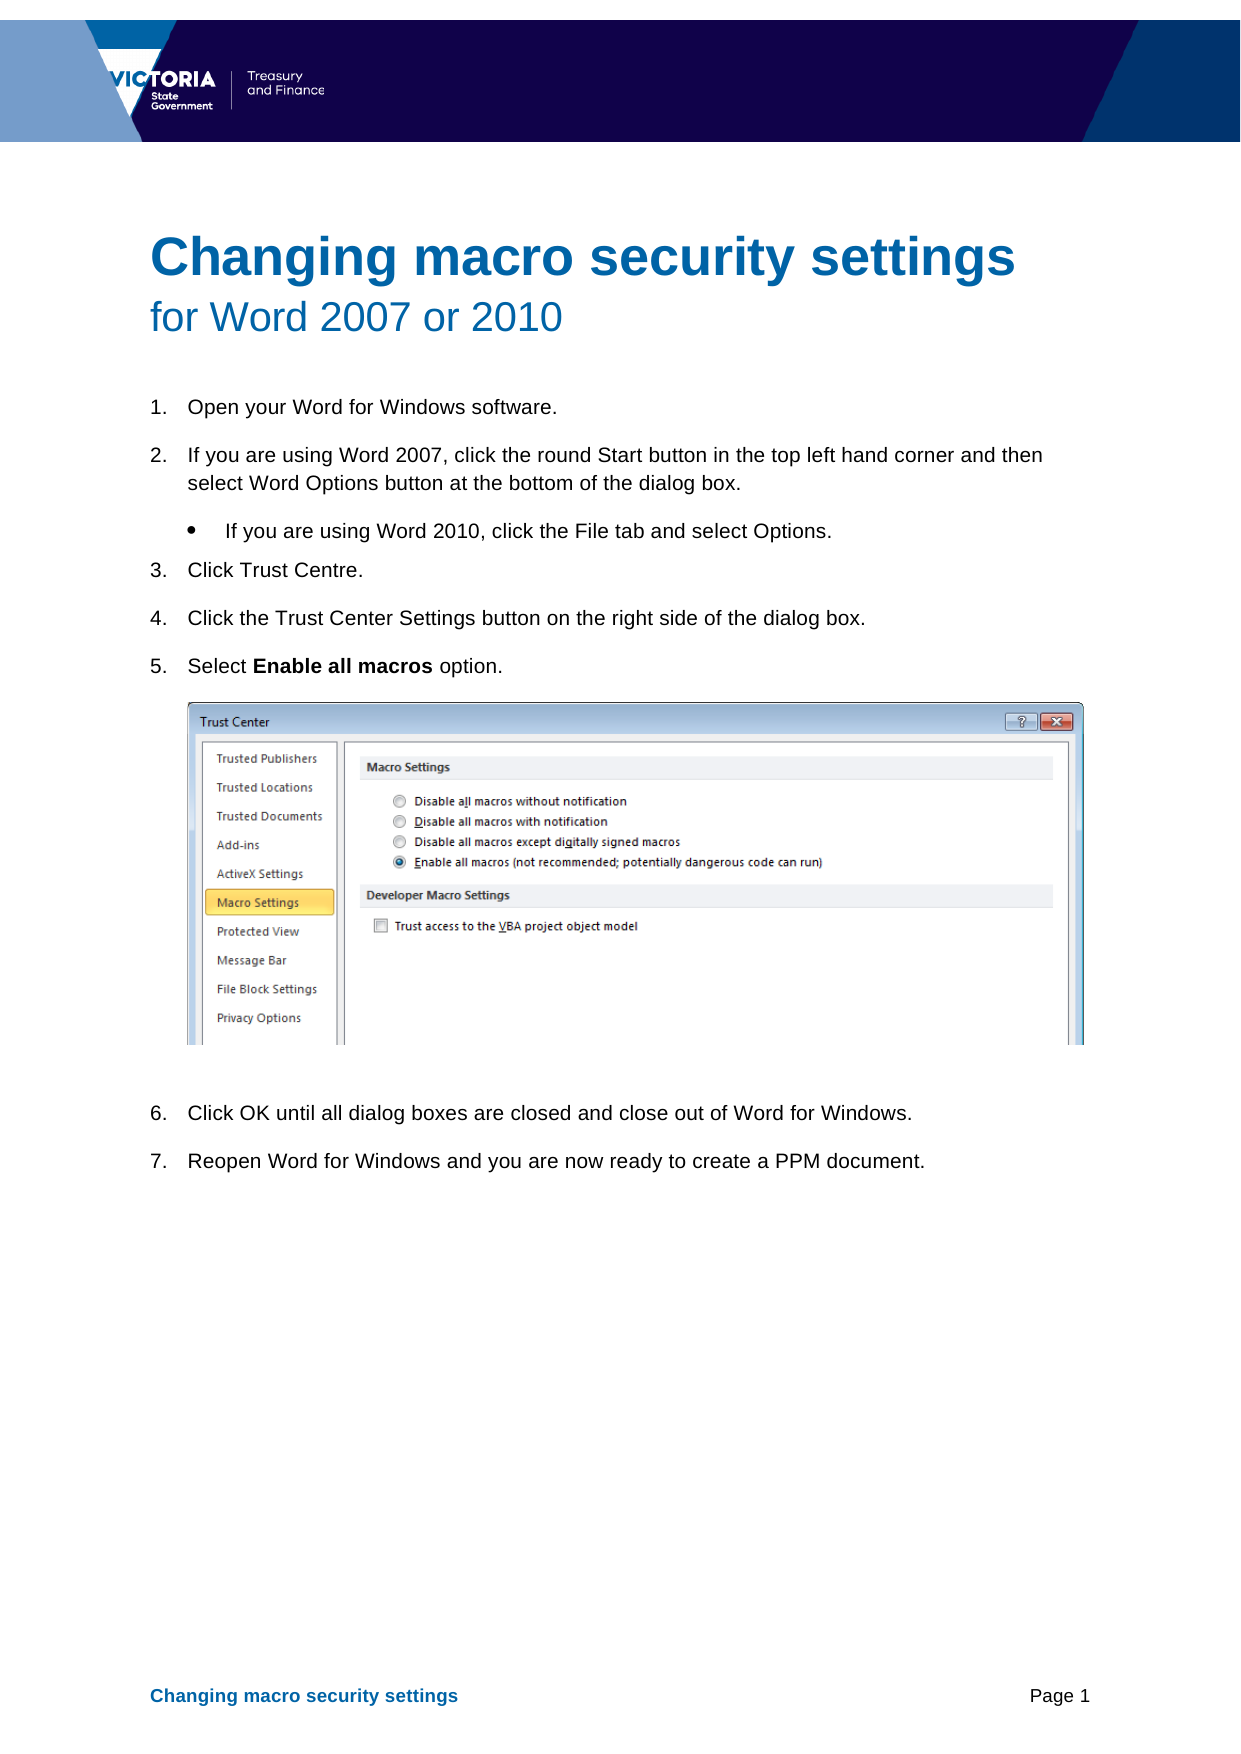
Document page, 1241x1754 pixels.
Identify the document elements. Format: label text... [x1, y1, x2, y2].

picture [187, 702, 1084, 1045]
text Open your Word for Windows software. [150, 395, 1090, 419]
text Click the Trust Center Settings button on the right side of the dialog box. [150, 606, 1090, 630]
subtitle for Word 2007 or 2010 [150, 294, 1090, 340]
text Click Trust Centre. [150, 558, 1090, 582]
title Changing macro security settings [150, 225, 1090, 287]
text If you are using Word 2007, click the round Start button in the top left hand corner and then select Word Options button at the bottom of the dialog box. [150, 443, 1090, 495]
text If you are using Word 2010, click the File tab and select Options. [187, 519, 1090, 543]
text Select Enable all macros option. [150, 654, 1090, 678]
picture [0, 20, 1241, 142]
text Click OK until all dialog boxes are closed and close out of Word for Windows. [150, 1101, 1090, 1124]
text Reopen Word for Windows and you are now ready to create a PPM document. [150, 1149, 1090, 1173]
